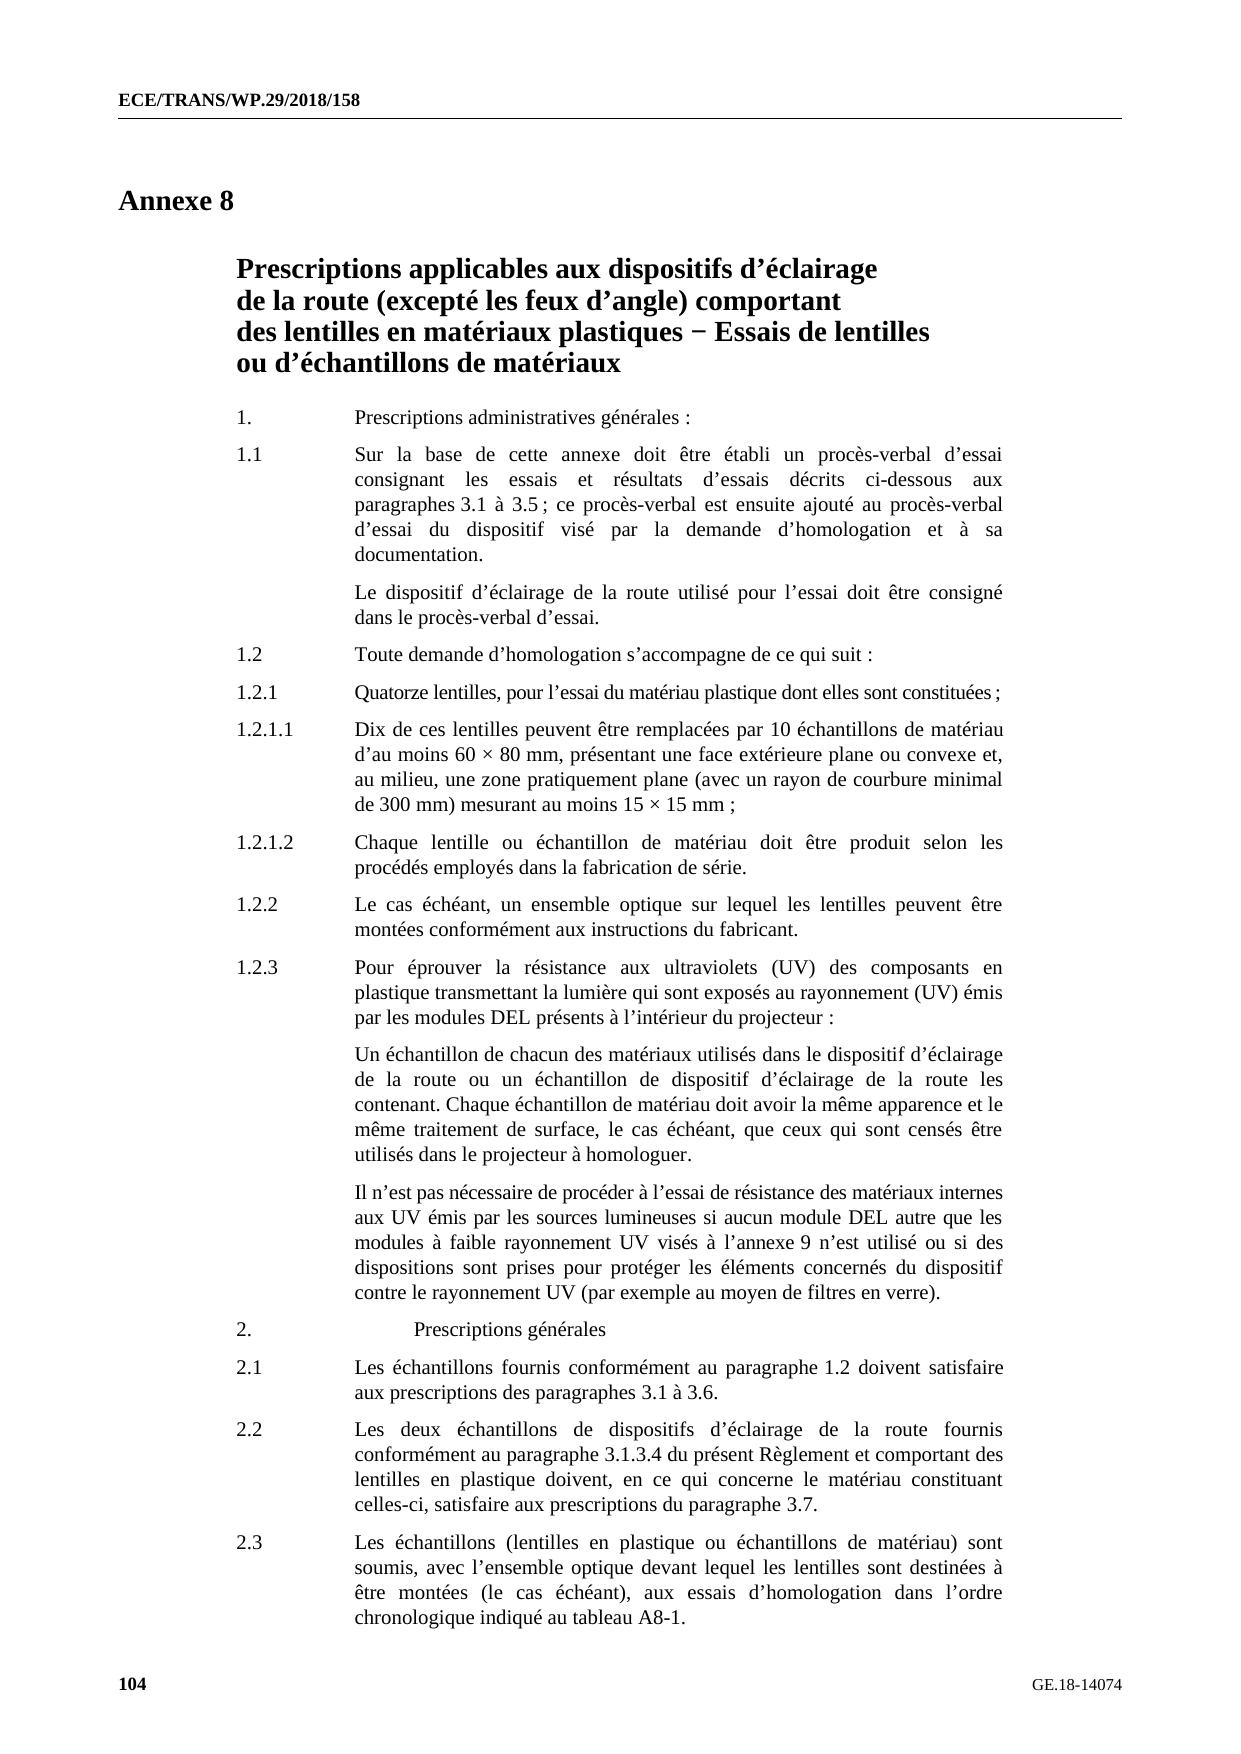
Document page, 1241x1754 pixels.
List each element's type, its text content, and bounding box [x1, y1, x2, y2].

text 1.2.3 Pour éprouver la résistance aux ultraviolets (UV) des composants en plastique transmettant la lumière qui sont exposés au rayonnement (UV) émis par les modules DEL présents à l’intérieur du projecteur : [236, 954, 1004, 1029]
text 2. Prescriptions générales [236, 1316, 1004, 1341]
text Il n’est pas nécessaire de procéder à l’essai de résistance des matériaux internes aux UV émis par les sources lumineuses si aucun module DEL autre que les modules à faible rayonnement UV visés à l’annexe 9 n’est utilisé ou si des dispositions sont prises pour protéger les éléments concernés du dispositif contre le rayonnement UV (par exemple au moyen de filtres en verre). [354, 1179, 1004, 1304]
text 1.2.2 Le cas échéant, un ensemble optique sur lequel les lentilles peuvent être montées conformément aux instructions du fabricant. [236, 891, 1004, 941]
text 1.2 Toute demande d’homologation s’accompagne de ce qui suit : [236, 641, 1004, 666]
text 1.2.1.1 Dix de ces lentilles peuvent être remplacées par 10 échantillons de matériau d’au moins 60 × 80 mm, présentant une face extérieure plane ou convexe et, au milieu, une zone pratiquement plane (avec un rayon de courbure minimal de 300 mm) mesurant au moins 15 × 15 mm ; [236, 716, 1004, 816]
text 1. Prescriptions administratives générales : [236, 404, 1004, 429]
text Un échantillon de chacun des matériaux utilisés dans le dispositif d’éclairage de la route ou un échantillon de dispositif d’éclairage de la route les contenant. Chaque échantillon de matériau doit avoir la même apparence et le même traitement de surface, le cas échéant, que ceux qui sont censés être utilisés dans le projecteur à homologuer. [354, 1041, 1004, 1166]
text Prescriptions applicables aux dispositifs d’éclairage de la route (excepté les feux d’angle) comportant des lentilles en matériaux plastiques − Essais de lentilles ou d’échantillons de matériaux [118, 254, 1004, 379]
text 2.1 Les échantillons fournis conformément au paragraphe 1.2 doivent satisfaire aux prescriptions des paragraphes 3.1 à 3.6. [236, 1354, 1004, 1404]
text 2.3 Les échantillons (lentilles en plastique ou échantillons de matériau) sont soumis, avec l’ensemble optique devant lequel les lentilles sont destinées à être montées (le cas échéant), aux essais d’homologation dans l’ordre chronologique indiqué au tableau A8-1. [236, 1529, 1004, 1629]
text 1.2.1 Quatorze lentilles, pour l’essai du matériau plastique dont elles sont constituées ; [236, 679, 1004, 704]
text 2.2 Les deux échantillons de dispositifs d’éclairage de la route fournis conformément au paragraphe 3.1.3.4 du présent Règlement et comportant des lentilles en plastique doivent, en ce qui concerne le matériau constituant celles-ci, satisfaire aux prescriptions du paragraphe 3.7. [236, 1416, 1004, 1516]
text Le dispositif d’éclairage de la route utilisé pour l’essai doit être consigné dans le procès-verbal d’essai. [354, 579, 1004, 629]
text 1.1 Sur la base de cette annexe doit être établi un procès-verbal d’essai consignant les essais et résultats d’essais décrits ci-dessous aux paragraphes 3.1 à 3.5 ; ce procès-verbal est ensuite ajouté au procès-verbal d’essai du dispositif visé par la demande d’homologation et à sa documentation. [236, 441, 1004, 566]
text 1.2.1.2 Chaque lentille ou échantillon de matériau doit être produit selon les procédés employés dans la fabrication de série. [236, 829, 1004, 879]
text Annexe 8 [118, 185, 1004, 216]
